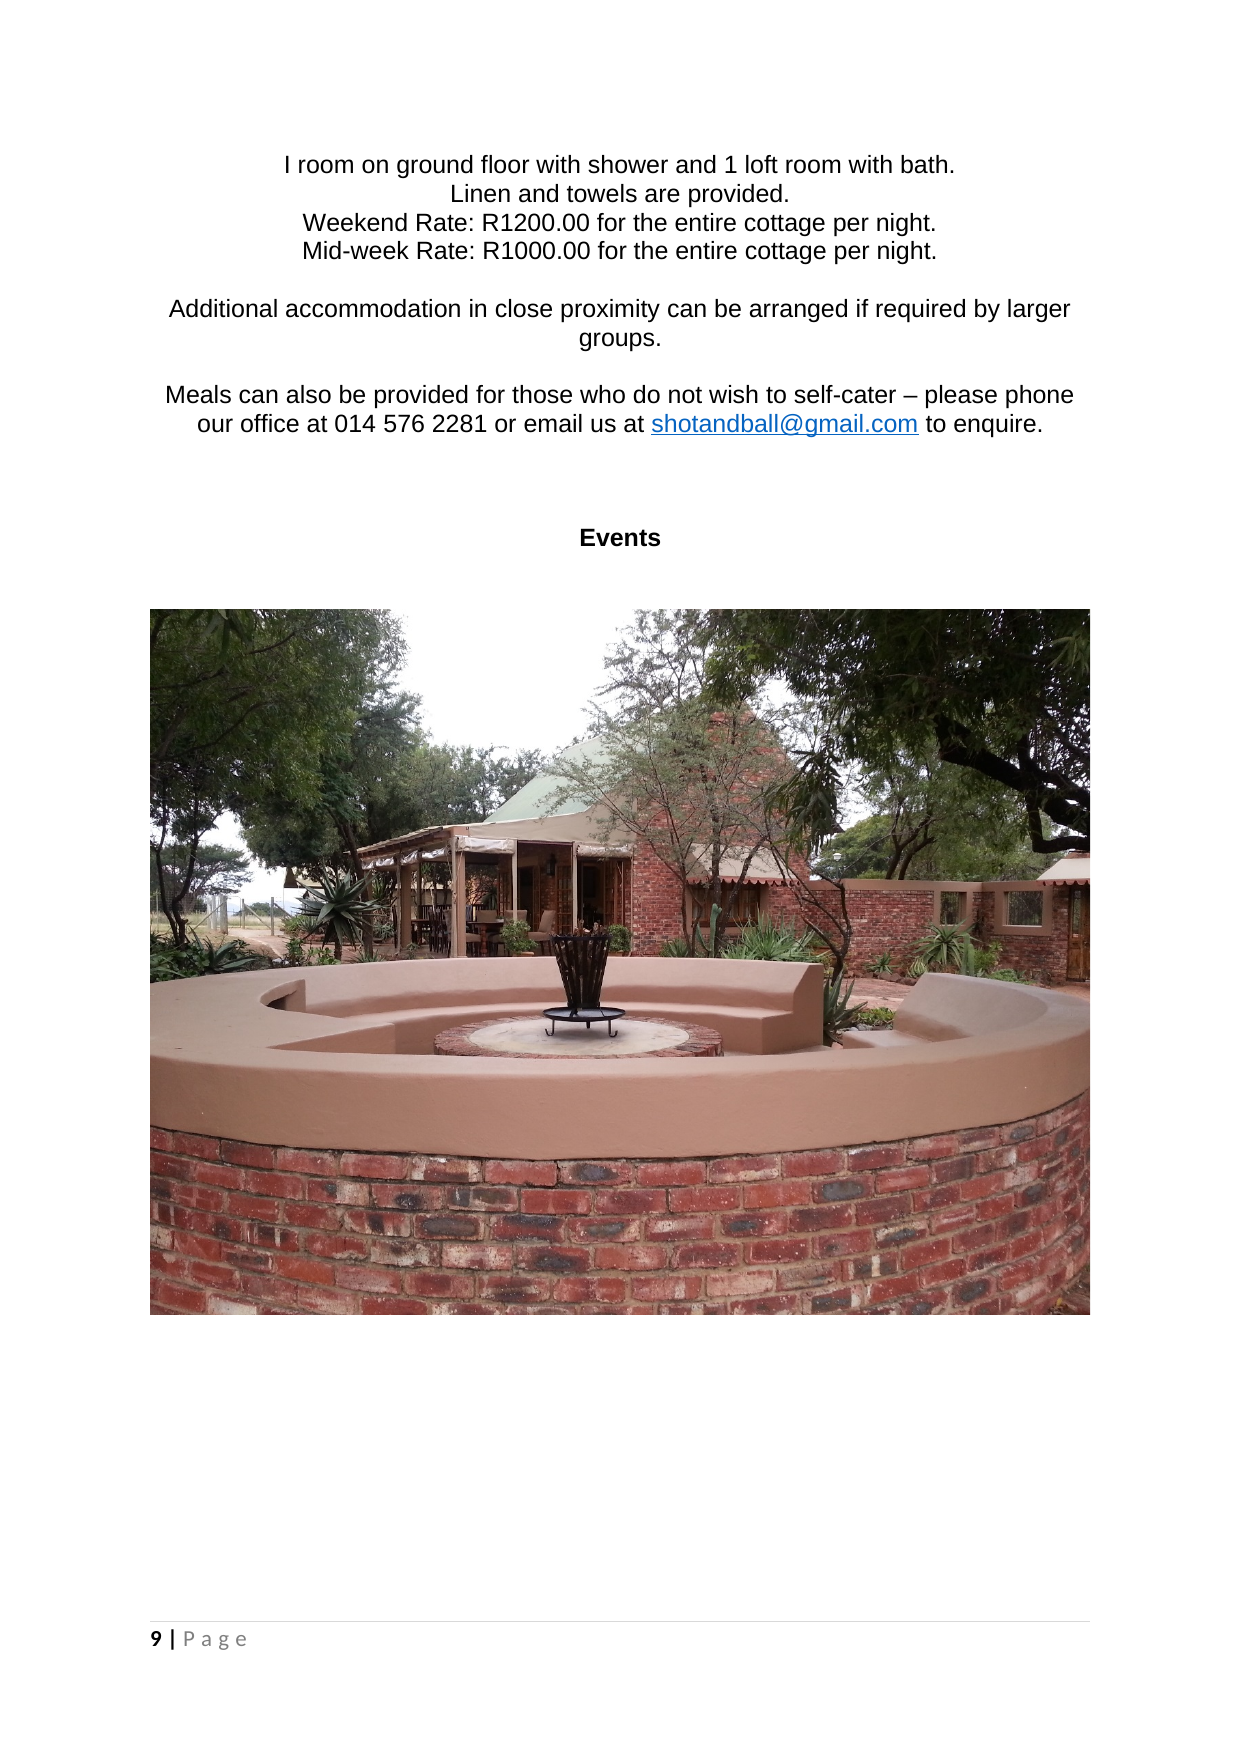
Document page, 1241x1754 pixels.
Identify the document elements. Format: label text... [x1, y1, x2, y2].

text I room on ground floor with shower and 1 loft room with bath. [150, 150, 1090, 179]
text Linen and towels are provided. [150, 179, 1090, 207]
text Additional accommodation in close proximity can be arranged if required by larger groups. [150, 294, 1090, 351]
text Weekend Rate: R1200.00 for the entire cottage per night. [150, 207, 1090, 236]
picture [150, 609, 1091, 1315]
text Meals can also be provided for those who do not wish to self-cater – please phone our office at 014 576 2281 or email us at shotandball@gmail.com to enquire. [150, 380, 1090, 437]
text Events [150, 523, 1090, 552]
text Mid-week Rate: R1000.00 for the entire cottage per night. [150, 236, 1090, 265]
